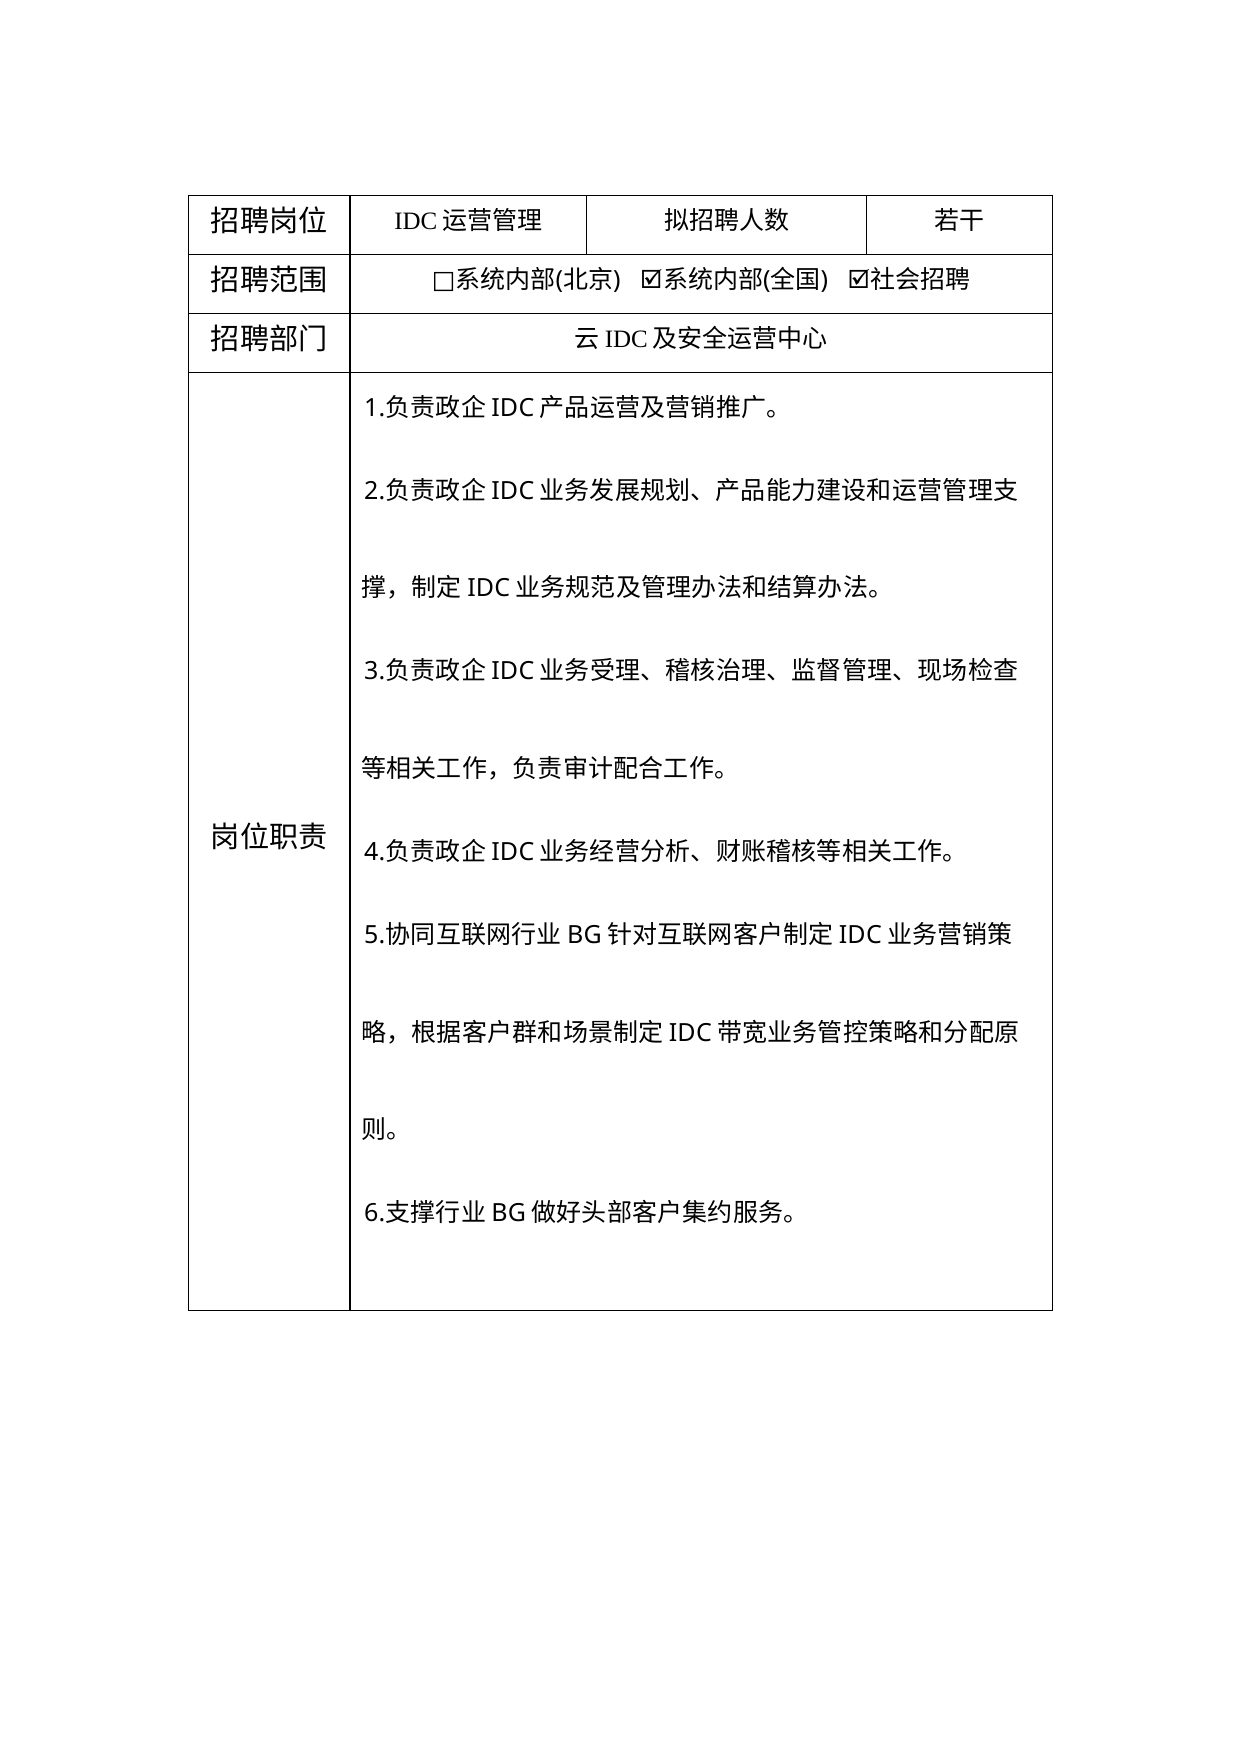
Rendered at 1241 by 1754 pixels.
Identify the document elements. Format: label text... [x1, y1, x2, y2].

table_cell 招聘部门 [189, 314, 349, 372]
table_cell 云IDC及安全运营中心 [351, 314, 1052, 372]
table_cell 招聘范围 [189, 255, 349, 313]
table_header IDC运营管理 [351, 196, 586, 253]
table_cell 岗位职责 [189, 373, 349, 1310]
table_cell 1.负责政企IDC产品运营及营销推广。 2.负责政企IDC业务发展规划、产品能力建设和运营管理支撑，制定IDC业务规范及管理办法和结算办法。 3.负责政企IDC业务受理、稽核治理、监督管理、现场检查等相关工作，负责审计配合工作。 4.负责政企IDC业务经营分析、财账稽核等相关工作。 5.协同互联网行业BG针对互联网客户制定IDC业务营销策略，根据客户群和场景制定IDC带宽业务管控策略和分配原则。 6.支撑行业BG做好头部客户集约服务。 [351, 373, 1052, 1310]
table_header 拟招聘人数 [587, 196, 866, 253]
table_cell □系统内部(北京) 系统内部(全国) 社会招聘 [351, 255, 1052, 313]
table_header 招聘岗位 [189, 196, 349, 253]
table_header 若干 [867, 196, 1052, 253]
